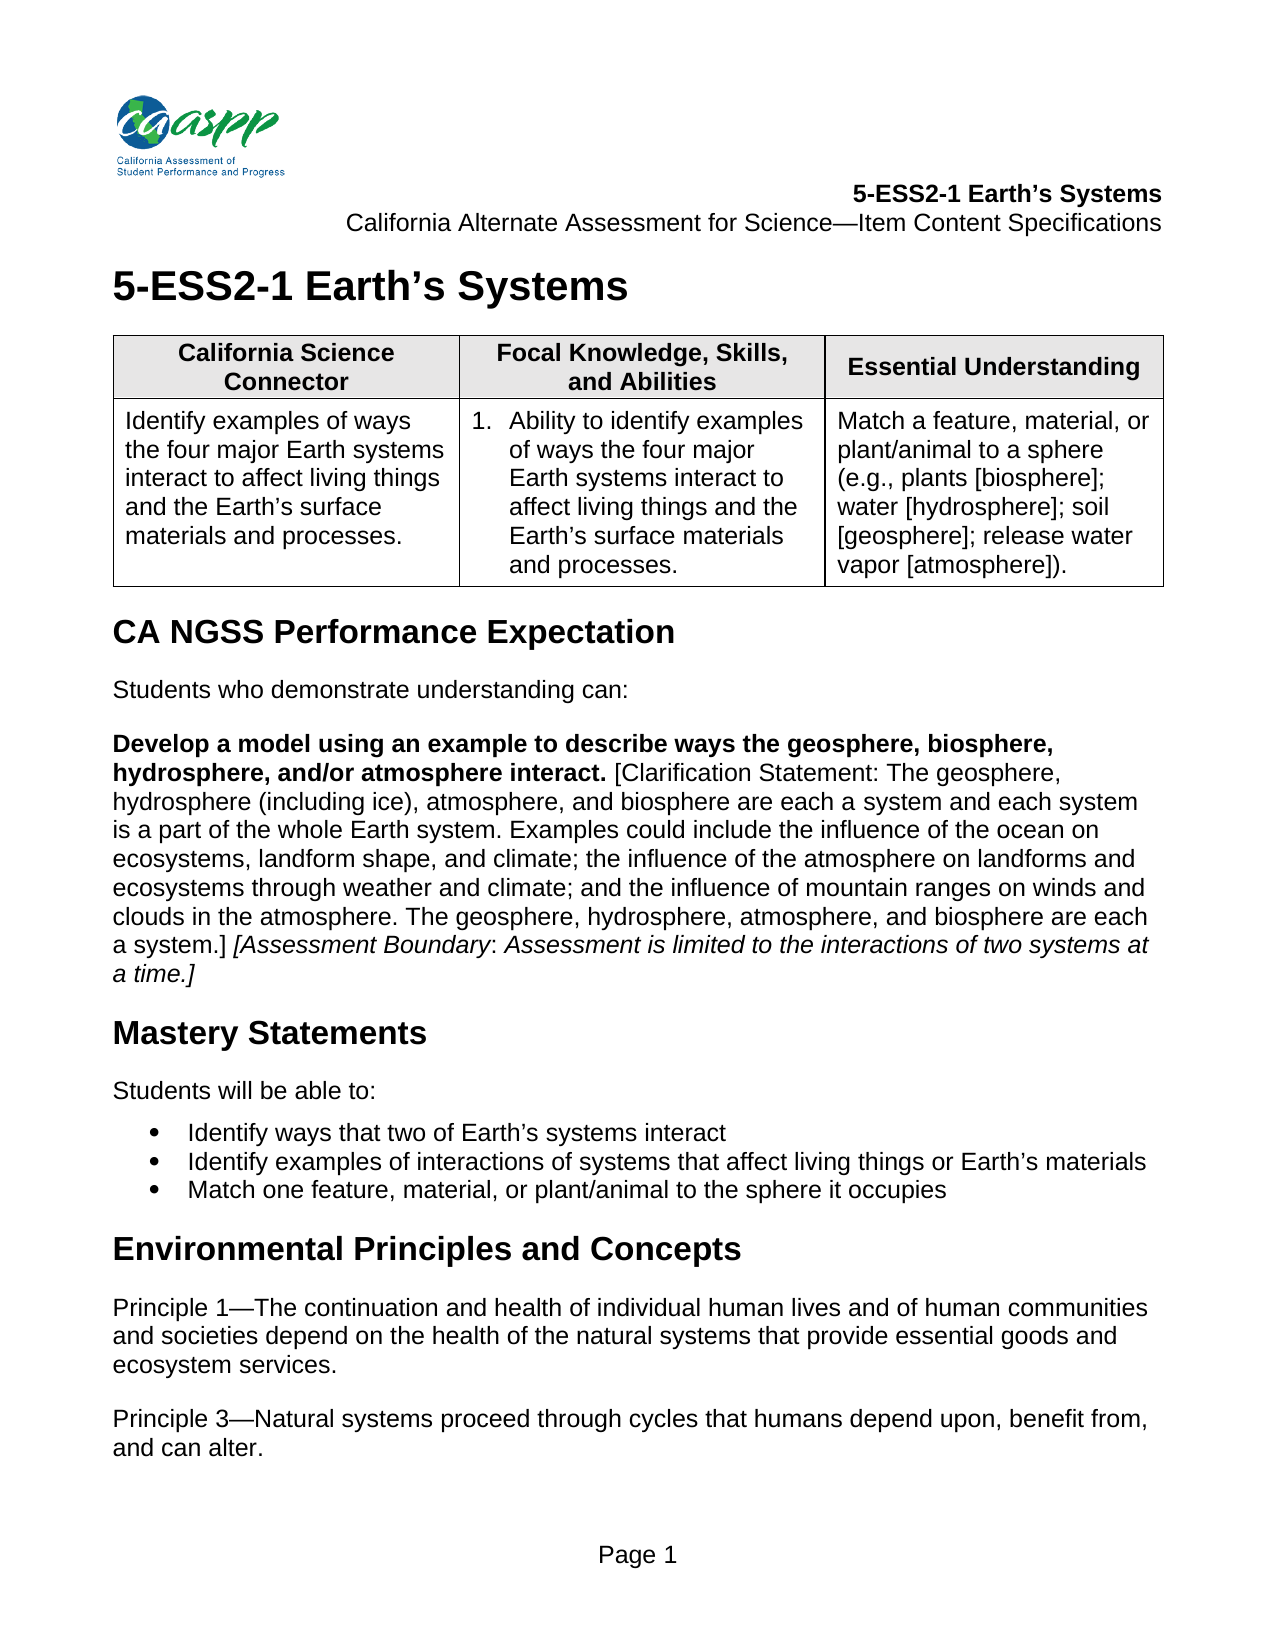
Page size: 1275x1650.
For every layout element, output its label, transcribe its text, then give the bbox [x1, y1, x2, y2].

subtitle 5-ESS2-1 Earth’s Systems [112, 262, 1162, 310]
text Principle 1—The continuation and health of individual human lives and of human communities and societies depend on the health of the natural systems that provide essential goods and ecosystem services. [112, 1293, 1162, 1379]
picture [112, 93, 287, 180]
list Identify examples of interactions of systems that affect living things or Earth’s materials [150, 1146, 1162, 1175]
table_header Essential Understanding [826, 336, 1163, 397]
subtitle Mastery Statements [112, 1013, 1162, 1051]
table_header California Science Connector [114, 336, 459, 397]
text Principle 3—Natural systems proceed through cycles that humans depend upon, benefit from, and can alter. [112, 1404, 1162, 1461]
text 5-ESS2-1 Earth’s Systems [787, 179, 1162, 208]
subtitle CA NGSS Performance Expectation [112, 612, 1162, 650]
list Match one feature, material, or plant/animal to the sphere it occupies [150, 1175, 1162, 1204]
text Students who demonstrate understanding can: [112, 675, 1162, 704]
subtitle Environmental Principles and Concepts [112, 1229, 1162, 1268]
table_header Focal Knowledge, Skills, and Abilities [460, 336, 824, 397]
list Identify ways that two of Earth’s systems interact [150, 1118, 1162, 1146]
text Students will be able to: [112, 1076, 1162, 1105]
text California Alternate Assessment for Science—Item Content Specifications [112, 208, 1162, 237]
table_cell Identify examples of ways the four major Earth systems interact to affect living things and the Earth’s surface materials and processes. [114, 399, 459, 586]
table_cell Match a feature, material, or plant/animal to a sphere (e.g., plants [biosphere]; water [hydrosphere]; soil [geosphere]; release water vapor [atmosphere]). [826, 399, 1163, 586]
text Develop a model using an example to describe ways the geosphere, biosphere, hydrosphere, and/or atmosphere interact. [Clarification Statement: The geosphere, hydrosphere (including ice), atmosphere, and biosphere are each a system and each system is a part of the whole Earth system. Examples could include the influence of the ocean on ecosystems, landform shape, and climate; the influence of the atmosphere on landforms and ecosystems through weather and climate; and the influence of mountain ranges on winds and clouds in the atmosphere. The geosphere, hydrosphere, atmosphere, and biosphere are each a system.] [Assessment Boundary: Assessment is limited to the interactions of two systems at a time.] [112, 729, 1162, 988]
table_cell Ability to identify examples of ways the four major Earth systems interact to affect living things and the Earth’s surface materials and processes. [460, 399, 824, 586]
